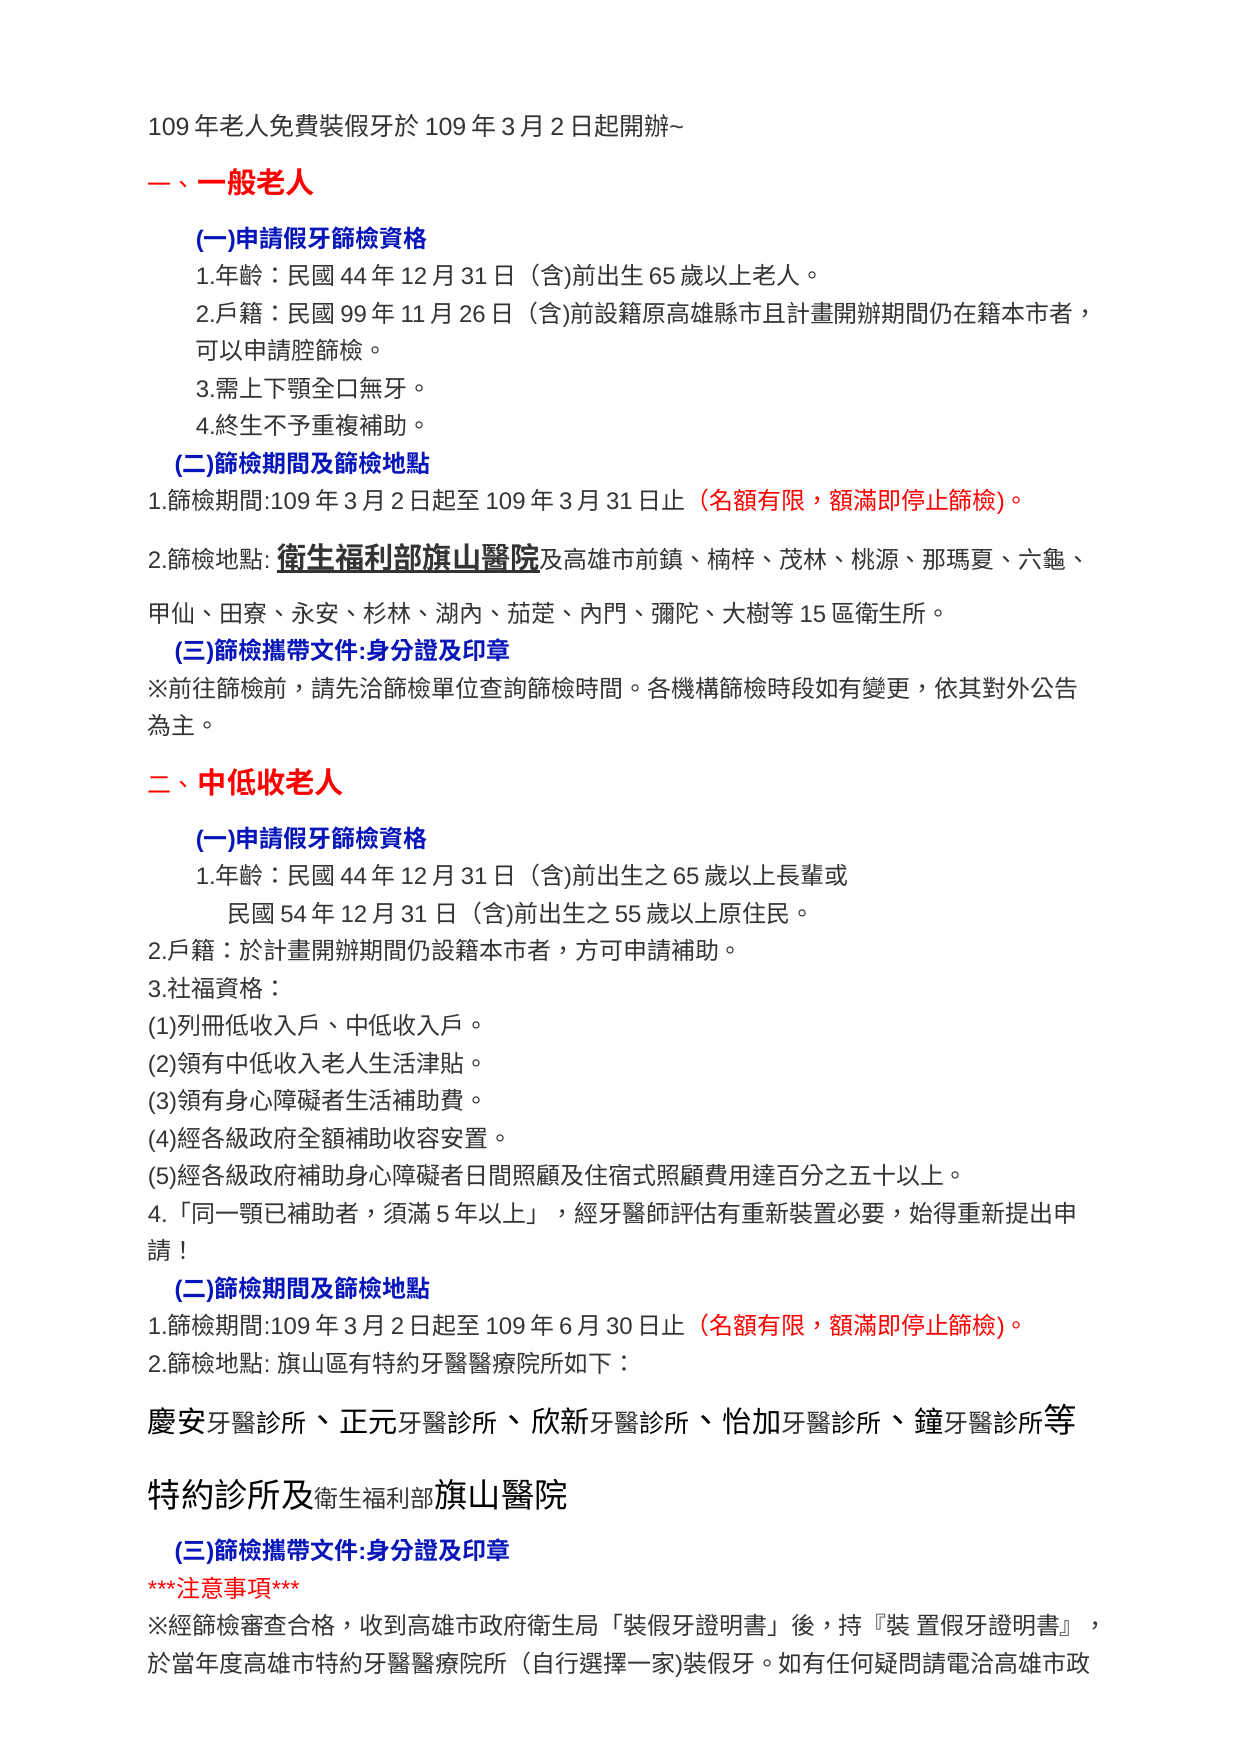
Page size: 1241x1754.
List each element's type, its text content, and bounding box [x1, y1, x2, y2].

text 民國54年12月31 日（含)前出生之55歲以上原住民。 2.戶籍：於計畫開辦期間仍設籍本市者，方可申請補助。 3.社福資格： (1)列冊低收入戶、中低收入戶。 (2)領有中低收入老人生活津貼。 (3)領有身心障礙者生活補助費。 (4)經各級政府全額補助收容安置。 (5)經各級政府補助身心障礙者日間照顧及住宿式照顧費用達百分之五十以上。 4.「同一顎已補助者，須滿5年以上」，經牙醫師評估有重新裝置必要，始得重新提出申請！ [148, 893, 1092, 1268]
text (二)篩檢期間及篩檢地點 1.篩檢期間:109年3月2日起至109年6月30日止（名額有限，額滿即停止篩檢)。 2.篩檢地點: 旗山區有特約牙醫醫療院所如下： [148, 1268, 1092, 1380]
text (三)篩檢攜帶文件:身分證及印章 [148, 1530, 1092, 1568]
list 一般老人 (一)申請假牙篩檢資格 1.年齡：民國44年12月31日（含)前出生65歲以上老人。 2.戶籍：民國99年11月26日（含)前設籍原高雄縣市且計畫開辦期間仍在籍本市者，可以申請腔篩檢。 3.需上下顎全口無牙。 4.終生不予重複補助。 [148, 143, 1092, 443]
text (三)篩檢攜帶文件:身分證及印章 [148, 630, 1092, 668]
text 109年老人免費裝假牙於109年3月2日起開辦~ [148, 105, 1092, 143]
text ※前往篩檢前，請先洽篩檢單位查詢篩檢時間。各機構篩檢時段如有變更，依其對外公告為主。 [148, 668, 1092, 743]
text 2.篩檢地點: 衛生福利部旗山醫院及高雄市前鎮、楠梓、茂林、桃源、那瑪夏、六龜、甲仙、田寮、永安、杉林、湖內、茄萣、內門、彌陀、大樹等15區衛生所。 [148, 518, 1092, 630]
text 慶安牙醫診所、正元牙醫診所、欣新牙醫診所、怡加牙醫診所、鐘牙醫診所等特約診所及衛生福利部旗山醫院 [148, 1380, 1092, 1530]
text (二)篩檢期間及篩檢地點 1.篩檢期間:109年3月2日起至109年3月31日止（名額有限，額滿即停止篩檢)。 [148, 443, 1092, 518]
list 中低收老人 (一)申請假牙篩檢資格 1.年齡：民國44年12月31日（含)前出生之65歲以上長輩或 [148, 743, 1092, 893]
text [148, 1568, 1092, 1680]
